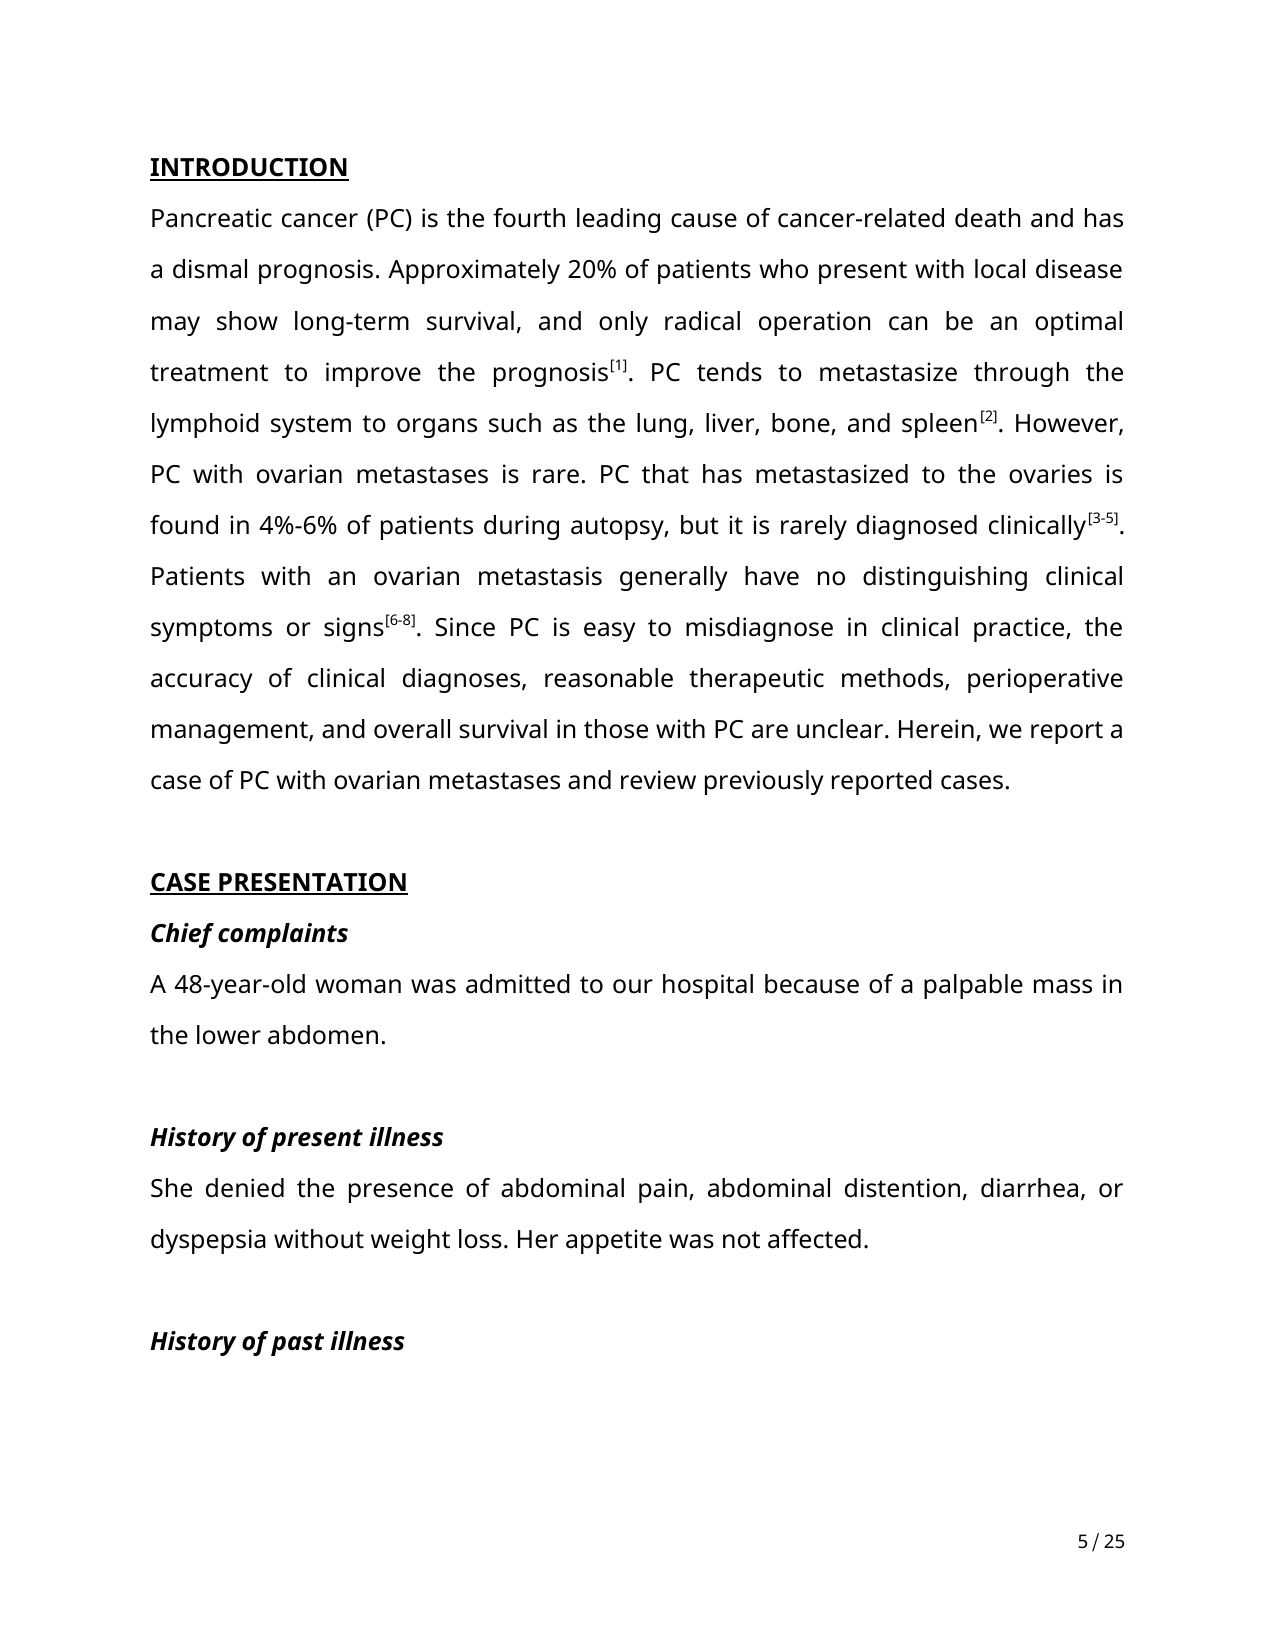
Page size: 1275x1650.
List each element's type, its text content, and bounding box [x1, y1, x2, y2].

text CASE PRESENTATION [150, 864, 1125, 899]
text History of present illness [150, 1120, 1125, 1154]
text History of past illness [150, 1324, 1125, 1358]
text A 48-year-old woman was admitted to our hospital because of a palpable mass in the lower abdomen. [150, 967, 1125, 1052]
text Pancreatic cancer (PC) is the fourth leading cause of cancer-related death and has a dismal prognosis. Approximately 20% of patients who present with local disease may show long-term survival, and only radical operation can be an optimal treatment to improve the prognosis[1]. PC tends to metastasize through the lymphoid system to organs such as the lung, liver, bone, and spleen[2]. However, PC with ovarian metastases is rare. PC that has metastasized to the ovaries is found in 4%-6% of patients during autopsy, but it is rarely diagnosed clinically[3-5]. Patients with an ovarian metastasis generally have no distinguishing clinical symptoms or signs[6-8]. Since PC is easy to misdiagnose in clinical practice, the accuracy of clinical diagnoses, reasonable therapeutic methods, perioperative management, and overall survival in those with PC are unclear. Herein, we report a case of PC with ovarian metastases and review previously reported cases. [150, 201, 1125, 797]
text Chief complaints [150, 916, 1125, 950]
text INTRODUCTION [150, 150, 1125, 184]
text She denied the presence of abdominal pain, abdominal distention, diarrhea, or dyspepsia without weight loss. Her appetite was not affected. [150, 1171, 1125, 1256]
